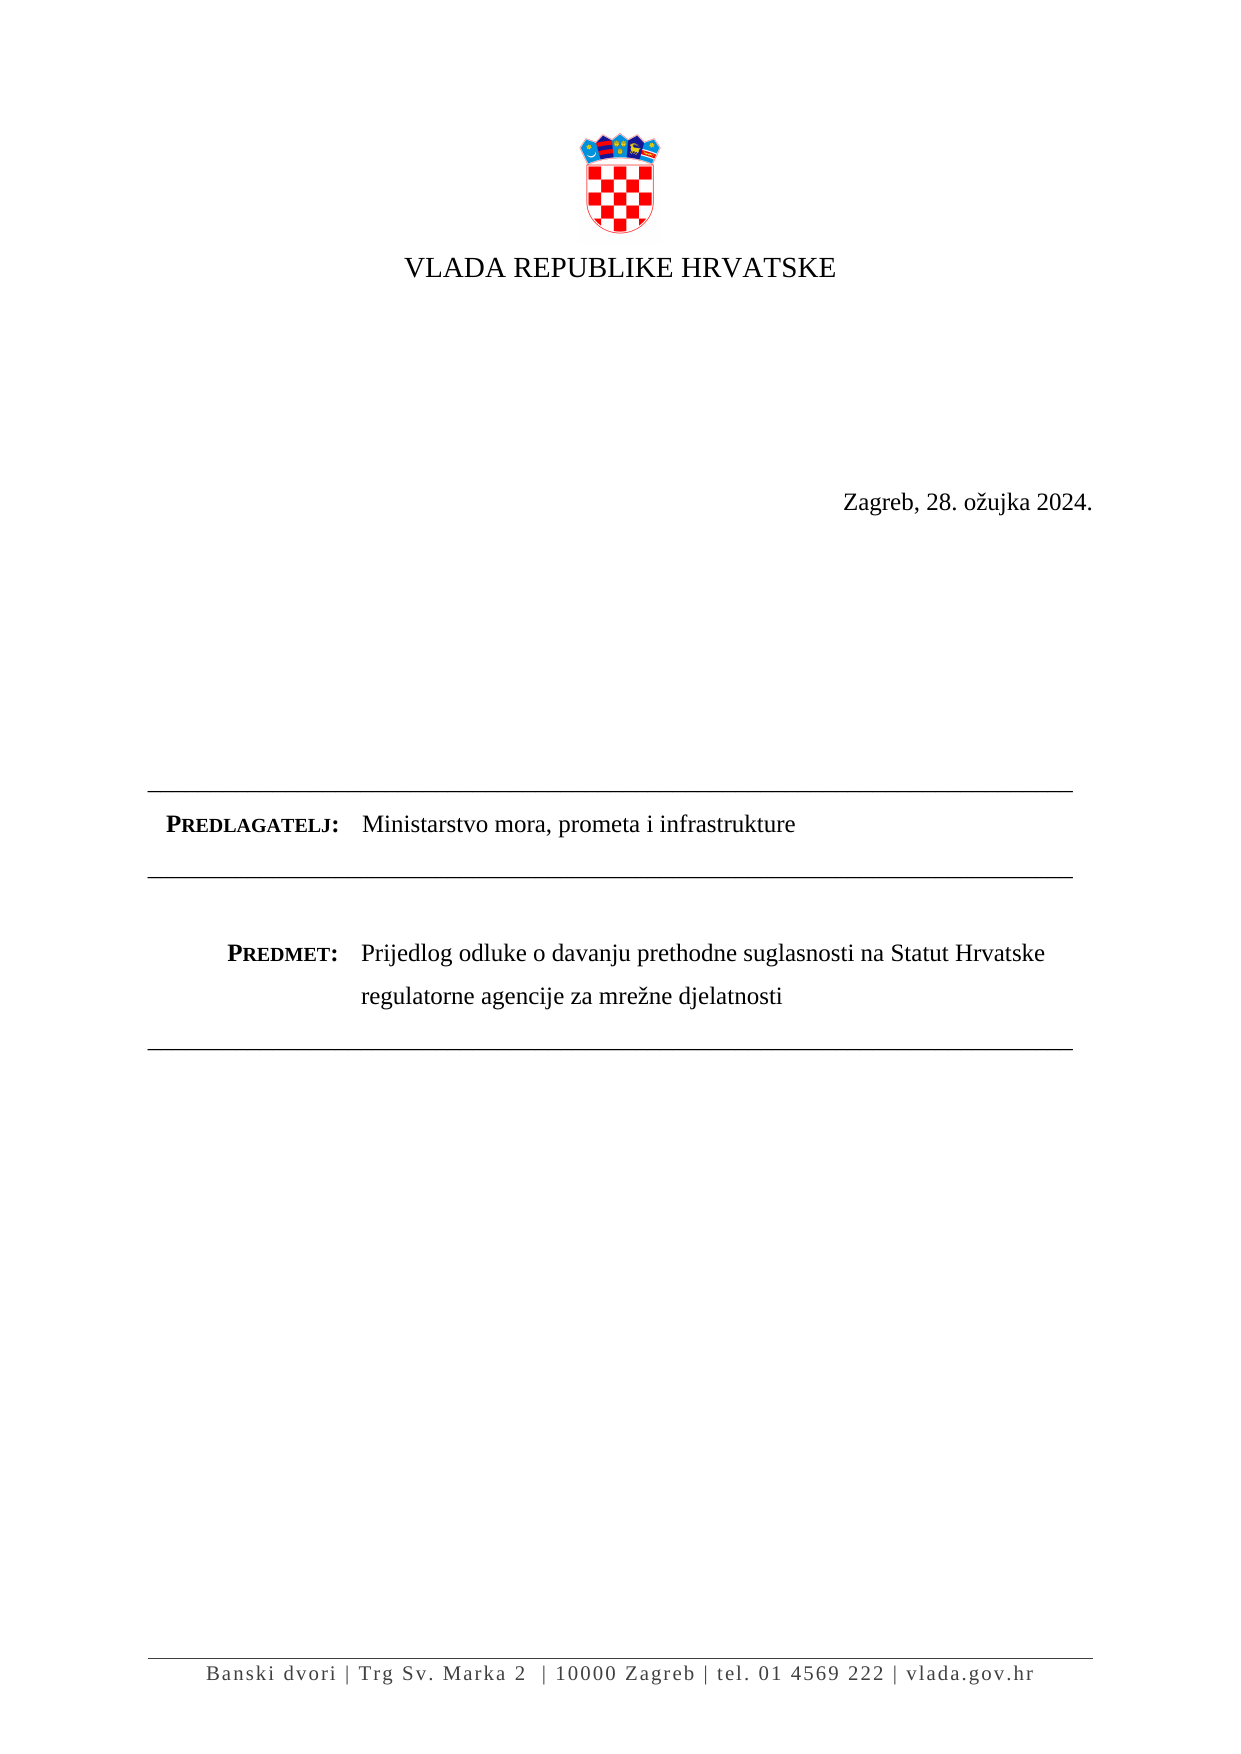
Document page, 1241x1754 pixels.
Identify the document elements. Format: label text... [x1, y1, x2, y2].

text Zagreb, 28. ožujka 2024. [148, 487, 1093, 516]
text __________________________________________________________________________ [148, 852, 1093, 881]
table_header Predmet: [148, 938, 349, 1024]
picture [578, 131, 662, 244]
text __________________________________________________________________________ [148, 1024, 1093, 1053]
table_header Ministarstvo mora, prometa i infrastrukture [351, 809, 1093, 852]
table_header Predlagatelj: [148, 809, 351, 852]
text __________________________________________________________________________ [148, 766, 1093, 794]
table_header Prijedlog odluke o davanju prethodne suglasnosti na Statut Hrvatske regulatorne agencije za mrežne djelatnosti [350, 938, 1093, 1024]
text VLADA REPUBLIKE HRVATSKE [148, 250, 1093, 283]
